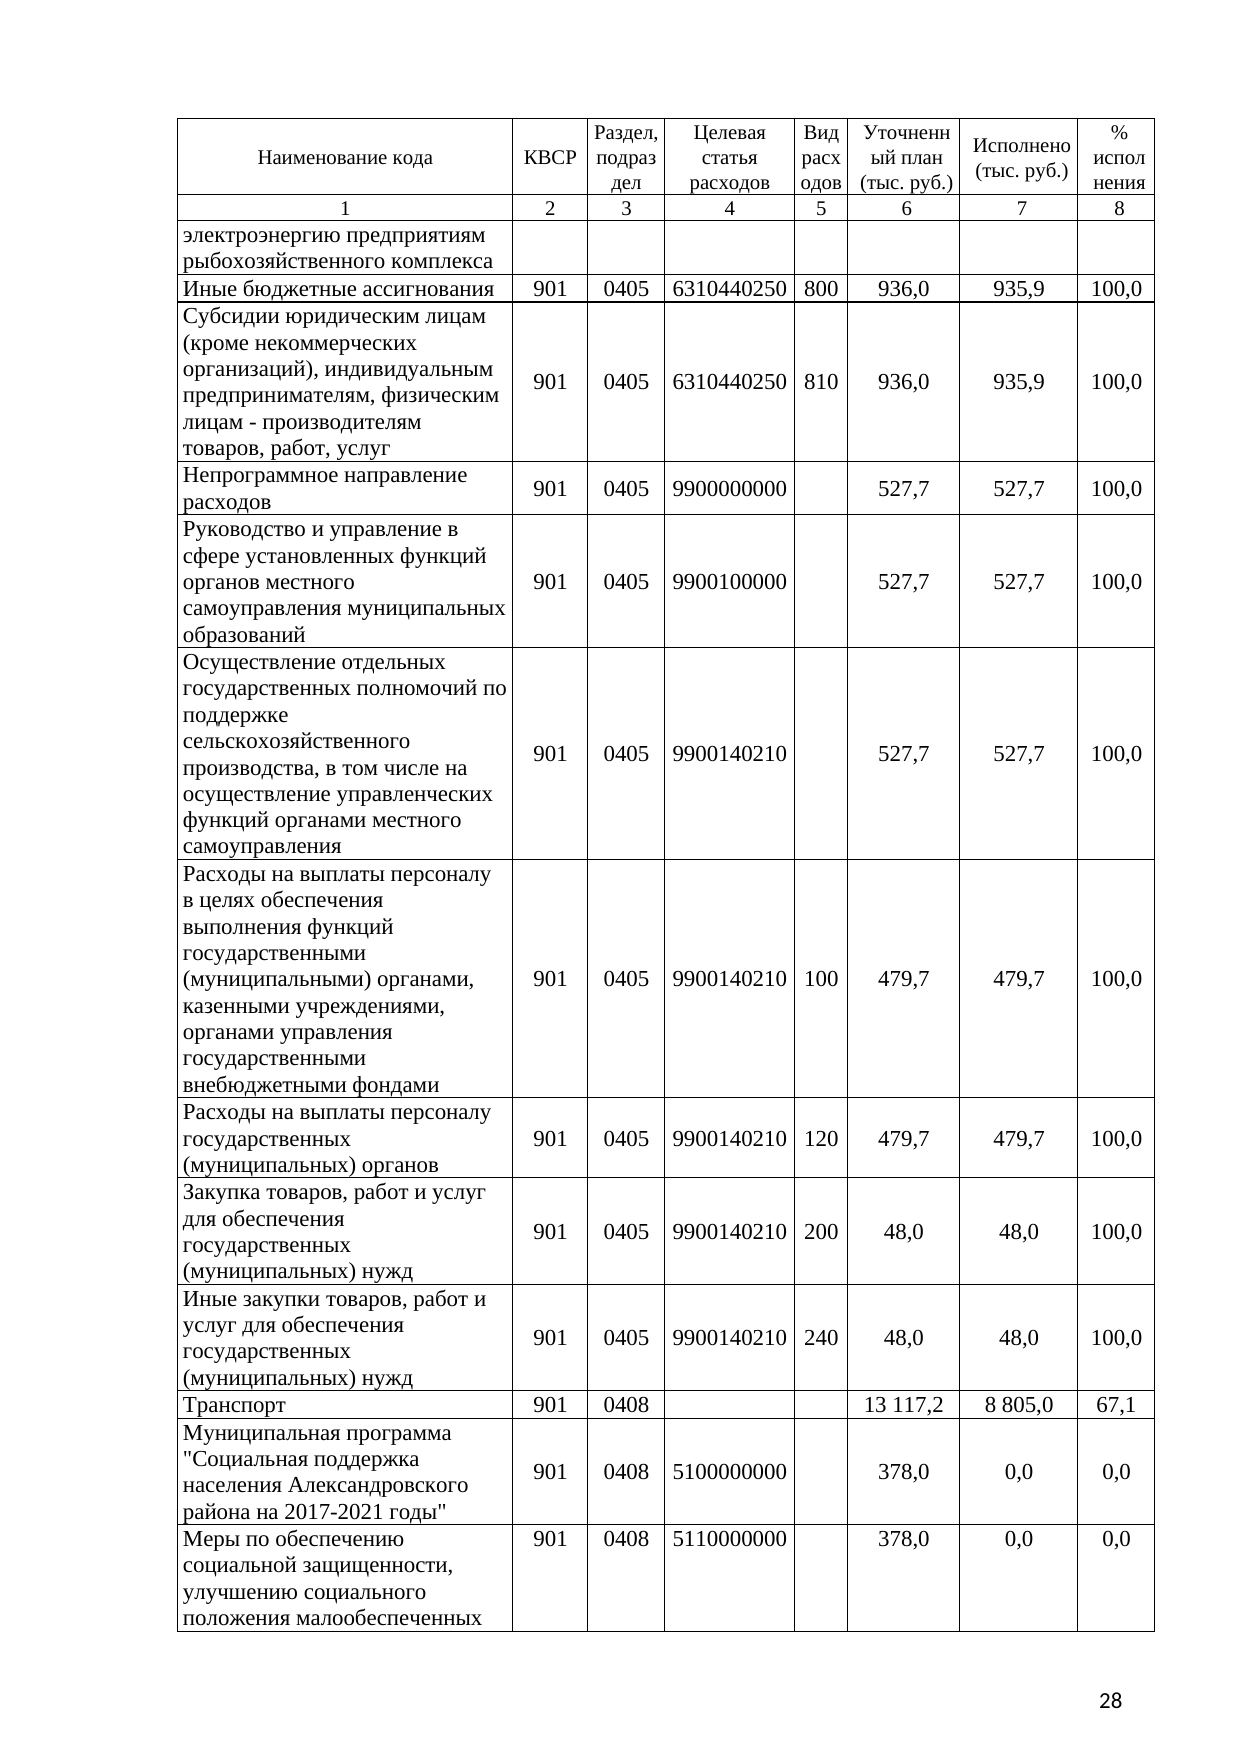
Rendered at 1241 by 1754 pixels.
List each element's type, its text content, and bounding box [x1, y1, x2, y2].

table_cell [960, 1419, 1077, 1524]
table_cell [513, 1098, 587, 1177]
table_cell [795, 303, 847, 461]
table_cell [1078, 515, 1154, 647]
table_cell 1 [178, 195, 512, 220]
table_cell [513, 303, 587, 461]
table_header % исполнения [1078, 119, 1154, 194]
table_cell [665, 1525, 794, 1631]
table_header Раздел, подраздел [588, 119, 664, 194]
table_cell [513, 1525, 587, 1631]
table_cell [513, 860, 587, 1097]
table_cell 2 [513, 195, 587, 220]
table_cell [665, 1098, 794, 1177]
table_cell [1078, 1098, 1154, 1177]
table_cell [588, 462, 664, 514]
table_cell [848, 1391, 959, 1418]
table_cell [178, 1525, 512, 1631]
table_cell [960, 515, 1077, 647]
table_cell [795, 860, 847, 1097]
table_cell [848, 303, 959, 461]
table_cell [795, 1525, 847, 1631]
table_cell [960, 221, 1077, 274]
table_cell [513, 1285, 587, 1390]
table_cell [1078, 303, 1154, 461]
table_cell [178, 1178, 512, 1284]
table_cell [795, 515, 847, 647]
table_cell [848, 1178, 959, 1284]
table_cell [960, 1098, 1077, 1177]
table_header Наименование кода [178, 119, 512, 194]
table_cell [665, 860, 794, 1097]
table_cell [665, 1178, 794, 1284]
table_cell 3 [588, 195, 664, 220]
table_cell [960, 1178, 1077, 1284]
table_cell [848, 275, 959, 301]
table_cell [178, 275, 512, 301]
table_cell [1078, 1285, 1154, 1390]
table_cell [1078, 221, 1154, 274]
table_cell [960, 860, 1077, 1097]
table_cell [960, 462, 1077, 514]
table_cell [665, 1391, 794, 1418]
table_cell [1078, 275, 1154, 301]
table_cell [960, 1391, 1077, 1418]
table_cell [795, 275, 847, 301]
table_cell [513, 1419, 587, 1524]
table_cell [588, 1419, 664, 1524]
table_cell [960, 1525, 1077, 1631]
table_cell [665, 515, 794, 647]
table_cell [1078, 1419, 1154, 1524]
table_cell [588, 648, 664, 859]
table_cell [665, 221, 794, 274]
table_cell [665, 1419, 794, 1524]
table_header КВСР [513, 119, 587, 194]
table_cell 8 [1078, 195, 1154, 220]
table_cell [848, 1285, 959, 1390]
table_cell 4 [665, 195, 794, 220]
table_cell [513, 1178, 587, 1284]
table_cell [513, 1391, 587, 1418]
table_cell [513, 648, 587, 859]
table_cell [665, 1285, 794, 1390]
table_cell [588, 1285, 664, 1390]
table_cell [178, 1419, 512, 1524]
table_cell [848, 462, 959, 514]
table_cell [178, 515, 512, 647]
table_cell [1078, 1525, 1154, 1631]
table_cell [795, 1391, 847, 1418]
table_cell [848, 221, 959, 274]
table_header Исполнено (тыс. руб.) [960, 119, 1077, 194]
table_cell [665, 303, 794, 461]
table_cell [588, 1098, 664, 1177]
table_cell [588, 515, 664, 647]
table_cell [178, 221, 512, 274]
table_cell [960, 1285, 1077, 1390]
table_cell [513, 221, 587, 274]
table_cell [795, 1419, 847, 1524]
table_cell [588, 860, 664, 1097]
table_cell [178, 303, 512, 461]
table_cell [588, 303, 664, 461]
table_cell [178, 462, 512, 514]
table_header Уточненный план (тыс. руб.) [848, 119, 959, 194]
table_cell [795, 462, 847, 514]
table_cell 5 [795, 195, 847, 220]
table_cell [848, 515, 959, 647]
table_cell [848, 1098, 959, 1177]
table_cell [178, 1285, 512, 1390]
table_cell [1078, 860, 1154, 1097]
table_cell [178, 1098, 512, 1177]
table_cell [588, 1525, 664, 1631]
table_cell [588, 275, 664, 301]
table_header Целевая статья расходов [665, 119, 794, 194]
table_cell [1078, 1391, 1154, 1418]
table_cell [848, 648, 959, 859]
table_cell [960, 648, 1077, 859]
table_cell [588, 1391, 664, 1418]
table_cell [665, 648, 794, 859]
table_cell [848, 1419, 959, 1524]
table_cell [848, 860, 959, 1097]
table_header Вид расходов [795, 119, 847, 194]
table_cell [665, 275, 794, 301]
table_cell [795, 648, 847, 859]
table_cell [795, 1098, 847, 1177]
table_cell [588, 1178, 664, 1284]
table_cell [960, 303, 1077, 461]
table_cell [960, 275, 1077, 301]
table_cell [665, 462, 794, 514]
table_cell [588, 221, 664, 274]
table_cell 7 [960, 195, 1077, 220]
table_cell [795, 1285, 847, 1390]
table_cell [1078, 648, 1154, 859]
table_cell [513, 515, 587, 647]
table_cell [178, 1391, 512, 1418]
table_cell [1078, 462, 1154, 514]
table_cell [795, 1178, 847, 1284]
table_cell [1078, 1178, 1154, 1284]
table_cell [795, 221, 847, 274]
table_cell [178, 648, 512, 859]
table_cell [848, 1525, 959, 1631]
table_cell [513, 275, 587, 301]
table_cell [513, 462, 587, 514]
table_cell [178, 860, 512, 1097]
table_cell 6 [848, 195, 959, 220]
